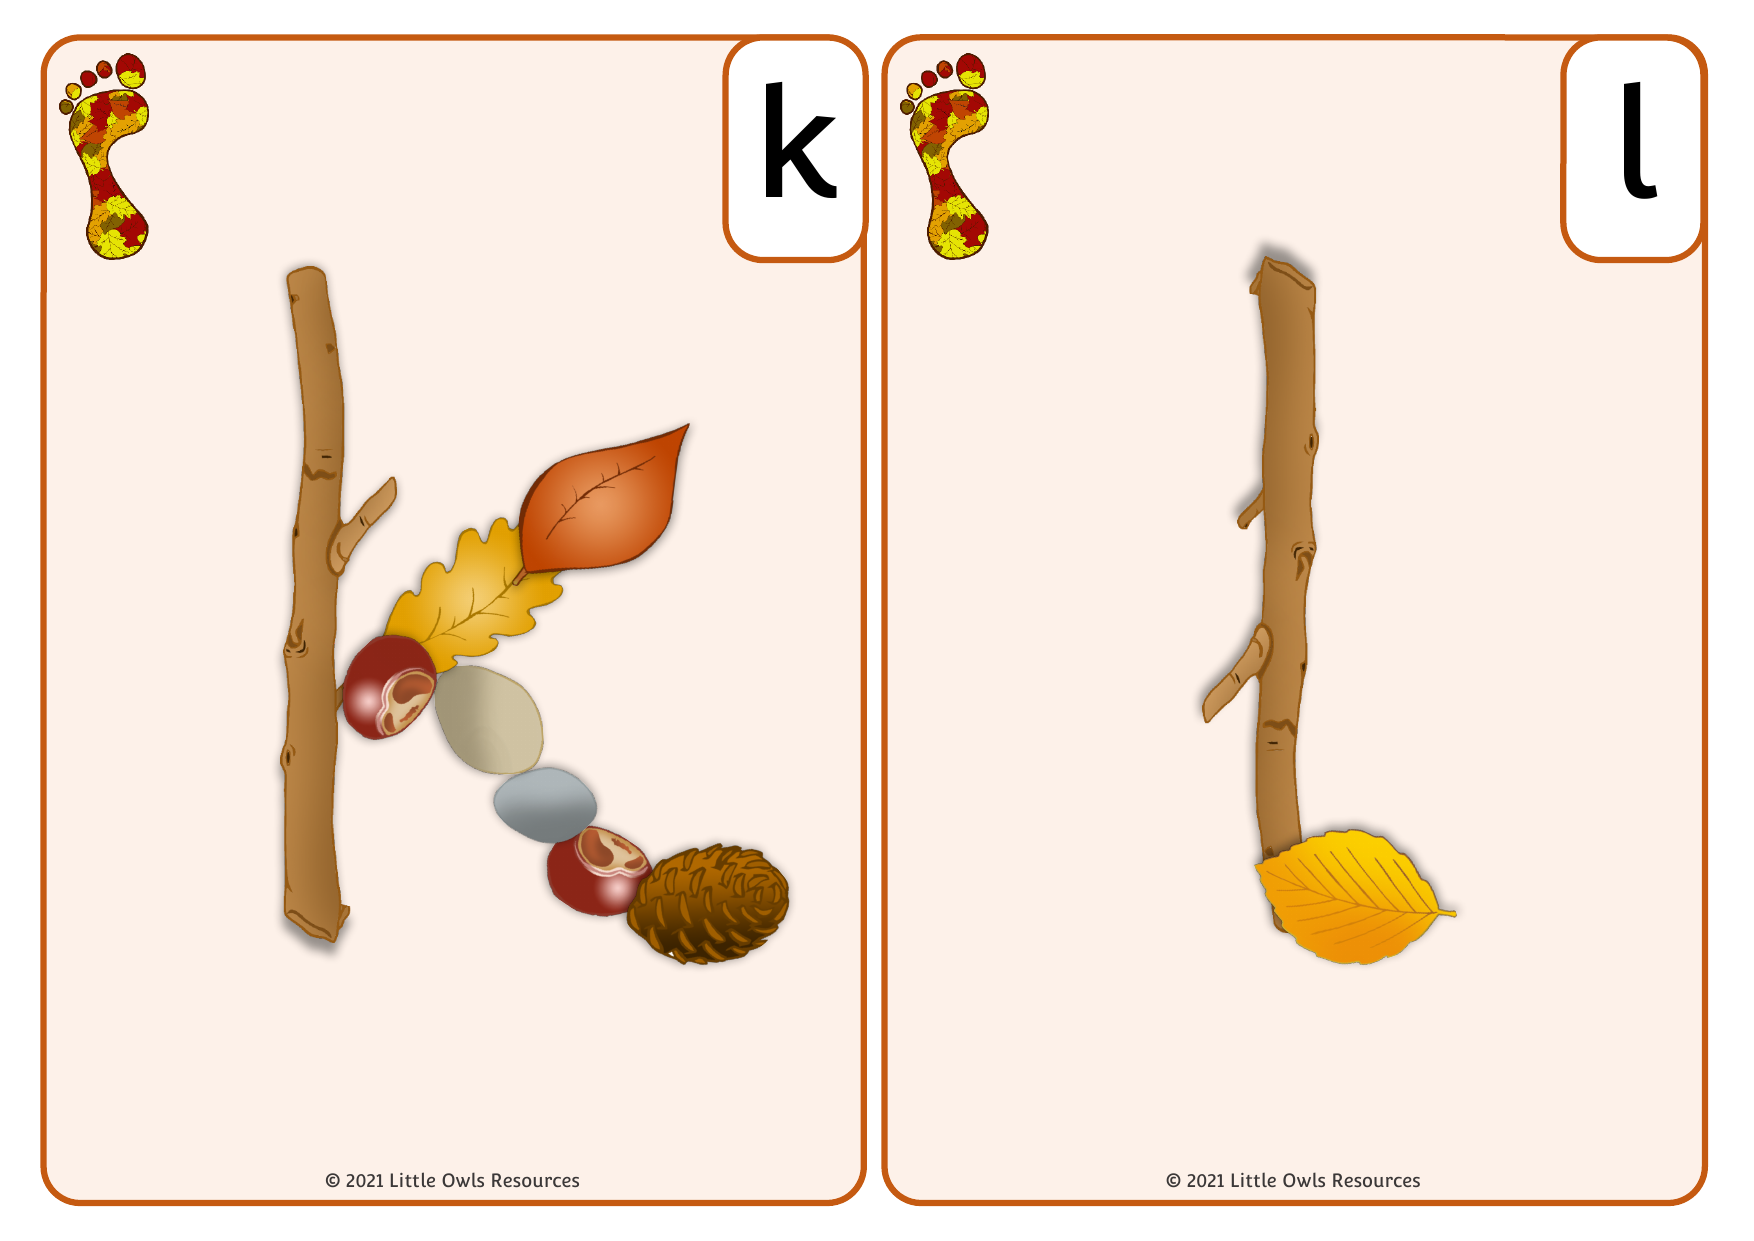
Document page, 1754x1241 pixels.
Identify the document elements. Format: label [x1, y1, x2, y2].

picture [900, 53, 989, 260]
picture [280, 266, 808, 1002]
picture [1202, 256, 1462, 989]
picture [59, 53, 149, 260]
